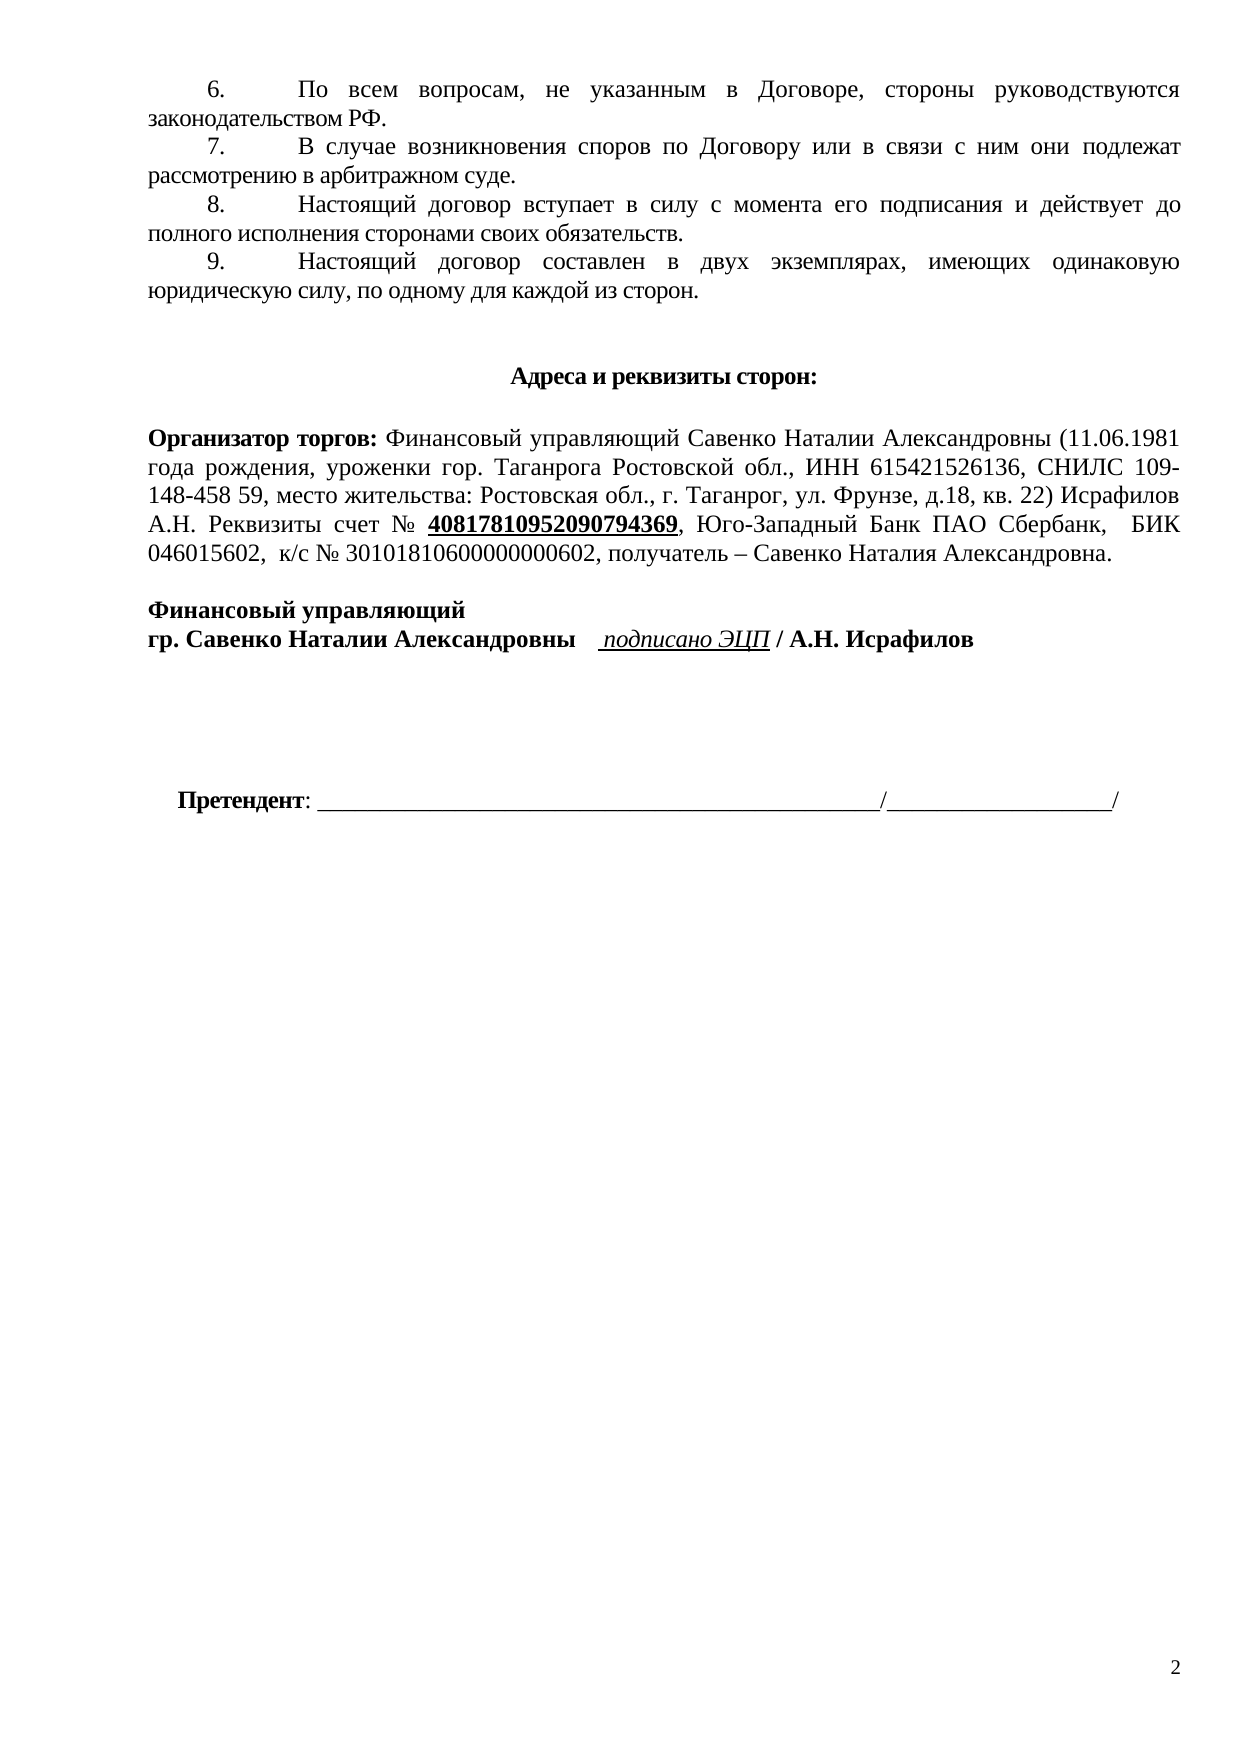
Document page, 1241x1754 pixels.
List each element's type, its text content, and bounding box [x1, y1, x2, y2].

text Финансовый управляющий [148, 596, 1181, 624]
text Адреса и реквизиты сторон: [148, 361, 1181, 390]
text Организатор торгов: Финансовый управляющий Савенко Наталии Александровны (11.06.1981 года рождения, уроженки гор. Таганрога Ростовской обл., ИНН 615421526136, СНИЛС 109- 148-458 59, место жительства: Ростовская обл., г. Таганрог, ул. Фрунзе, д.18, кв. 22) Исрафилов А.Н. Реквизиты счет № 40817810952090794369, Юго-Западный Банк ПАО Сбербанк, БИК 046015602, к/с № 30101810600000000602, получатель – Савенко Наталия Александровна. [148, 423, 1181, 567]
list Настоящий договор составлен в двух экземплярах, имеющих одинаковую юридическую силу, по одному для каждой из сторон. [148, 246, 1181, 304]
list В случае возникновения споров по Договору или в связи с ним они подлежат рассмотрению в арбитражном суде. [148, 131, 1181, 189]
list Настоящий договор вступает в силу с момента его подписания и действует до полного исполнения сторонами своих обязательств. [148, 189, 1181, 246]
list По всем вопросам, не указанным в Договоре, стороны руководствуются законодательством РФ. [148, 74, 1181, 131]
text Претендент: _____________________________________________/__________________/ [148, 785, 1181, 814]
text гр. Савенко Наталии Александровны подписано ЭЦП / А.Н. Исрафилов [148, 624, 1181, 653]
